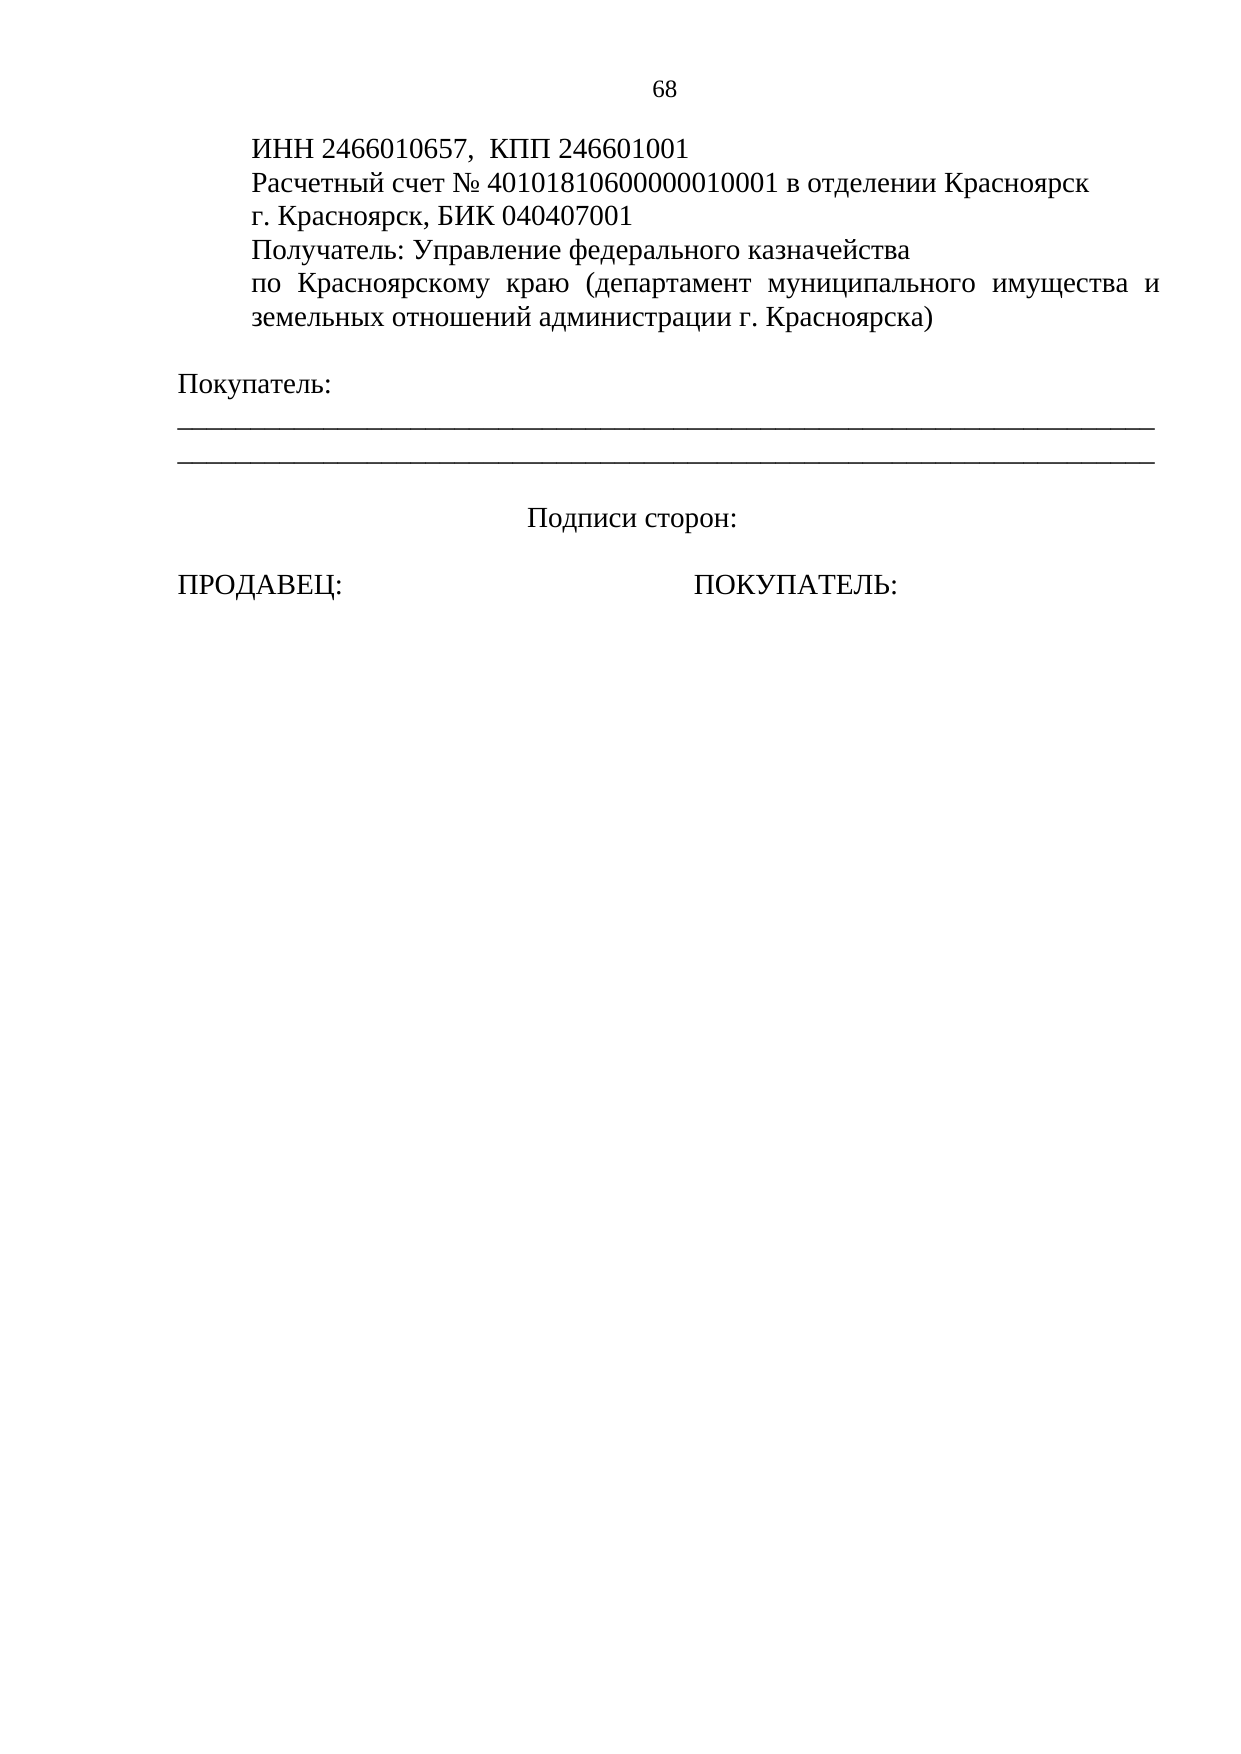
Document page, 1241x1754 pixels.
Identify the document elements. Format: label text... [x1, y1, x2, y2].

text Подписи сторон: [103, 500, 1161, 534]
text ПРОДАВЕЦ: ПОКУПАТЕЛЬ: [177, 567, 1161, 601]
subtitle Покупатель: ______________________________________________________________________________________________________________________________________ [177, 366, 1161, 467]
text по Красноярскому краю (департамент муниципального имущества и земельных отношений администрации г. Красноярска) [251, 265, 1161, 332]
subtitle Расчетный счет № 40101810600000010001 в отделении Красноярск г. Красноярск, БИК 040407001 [251, 165, 1161, 232]
text Получатель: Управление федерального казначейства [251, 232, 1161, 265]
subtitle ИНН 2466010657, КПП 246601001 [251, 131, 1161, 165]
